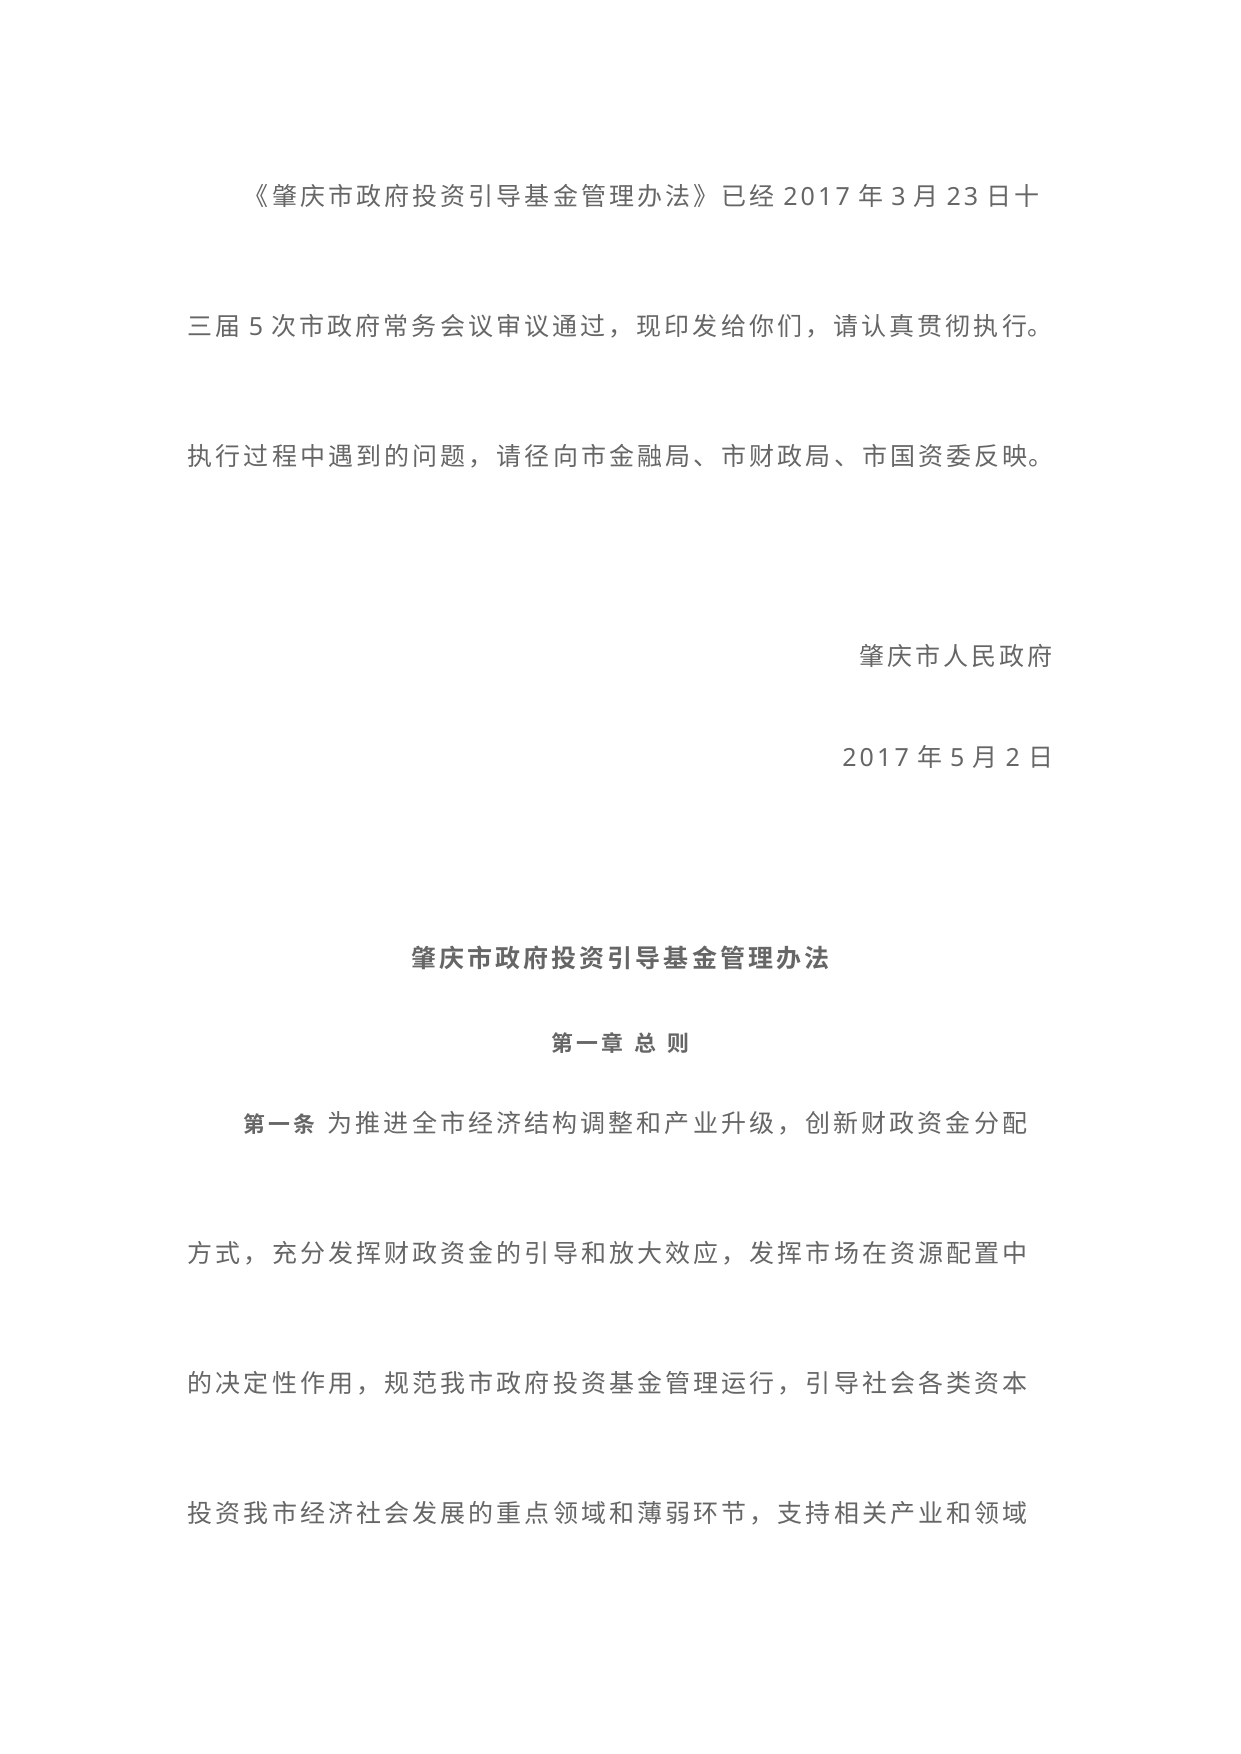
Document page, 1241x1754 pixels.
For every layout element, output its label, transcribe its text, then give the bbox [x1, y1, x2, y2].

text 2017年5月2日 [187, 723, 1053, 788]
text 肇庆市人民政府 [187, 622, 1053, 687]
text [187, 1089, 1053, 1544]
text 肇庆市政府投资引导基金管理办法 [187, 924, 1053, 989]
text 第一章 总 则 [187, 1025, 1053, 1058]
text 《肇庆市政府投资引导基金管理办法》已经2017年3月23日十三届5次市政府常务会议审议通过，现印发给你们，请认真贯彻执行。执行过程中遇到的问题，请径向市金融局、市财政局、市国资委反映。 [187, 162, 1053, 487]
